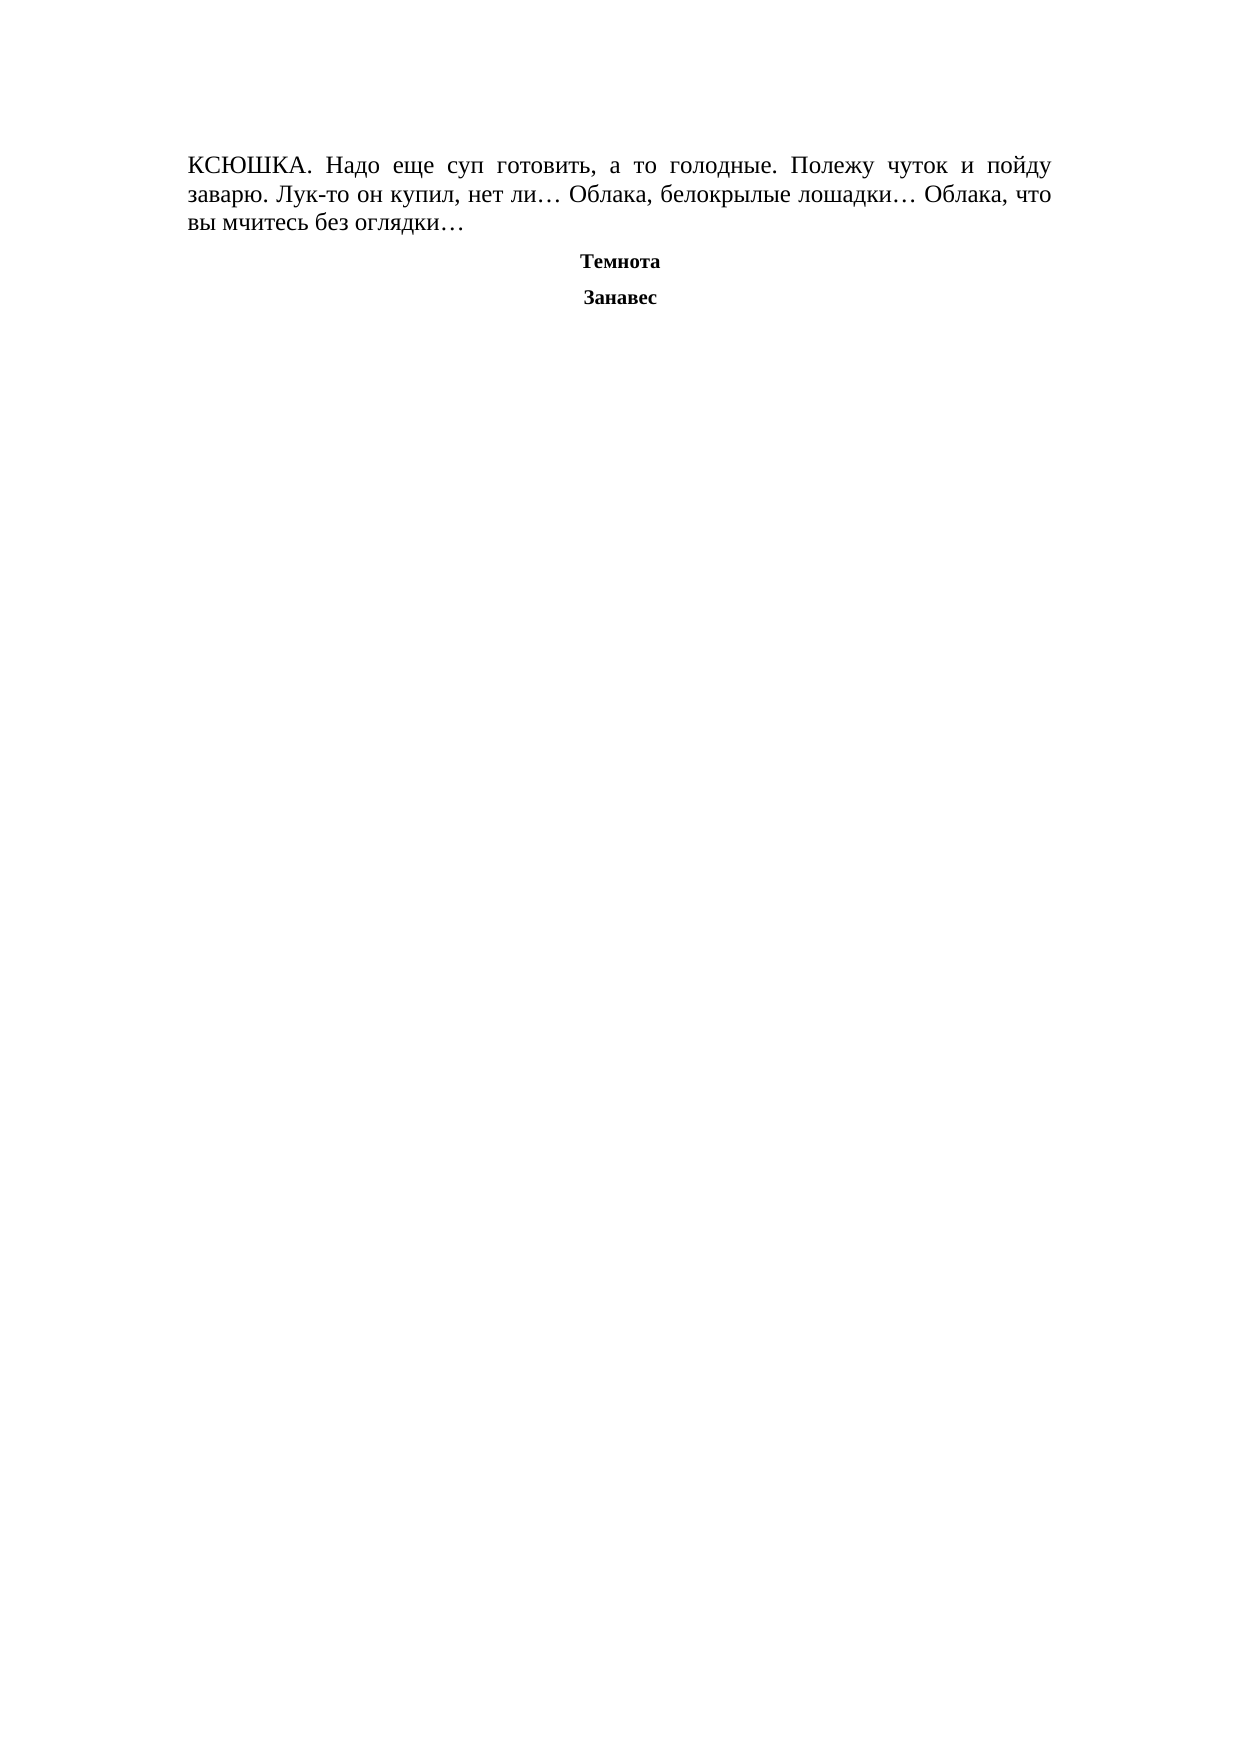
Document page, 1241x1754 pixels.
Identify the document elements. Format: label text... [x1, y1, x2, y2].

text Темнота [187, 249, 1053, 273]
text КСЮШКА. Надо еще суп готовить, а то голодные. Полежу чуток и пойду заварю. Лук-то он купил, нет ли… Облака, белокрылые лошадки… Облака, что вы мчитесь без оглядки… [187, 150, 1053, 236]
text Занавес [187, 285, 1053, 309]
